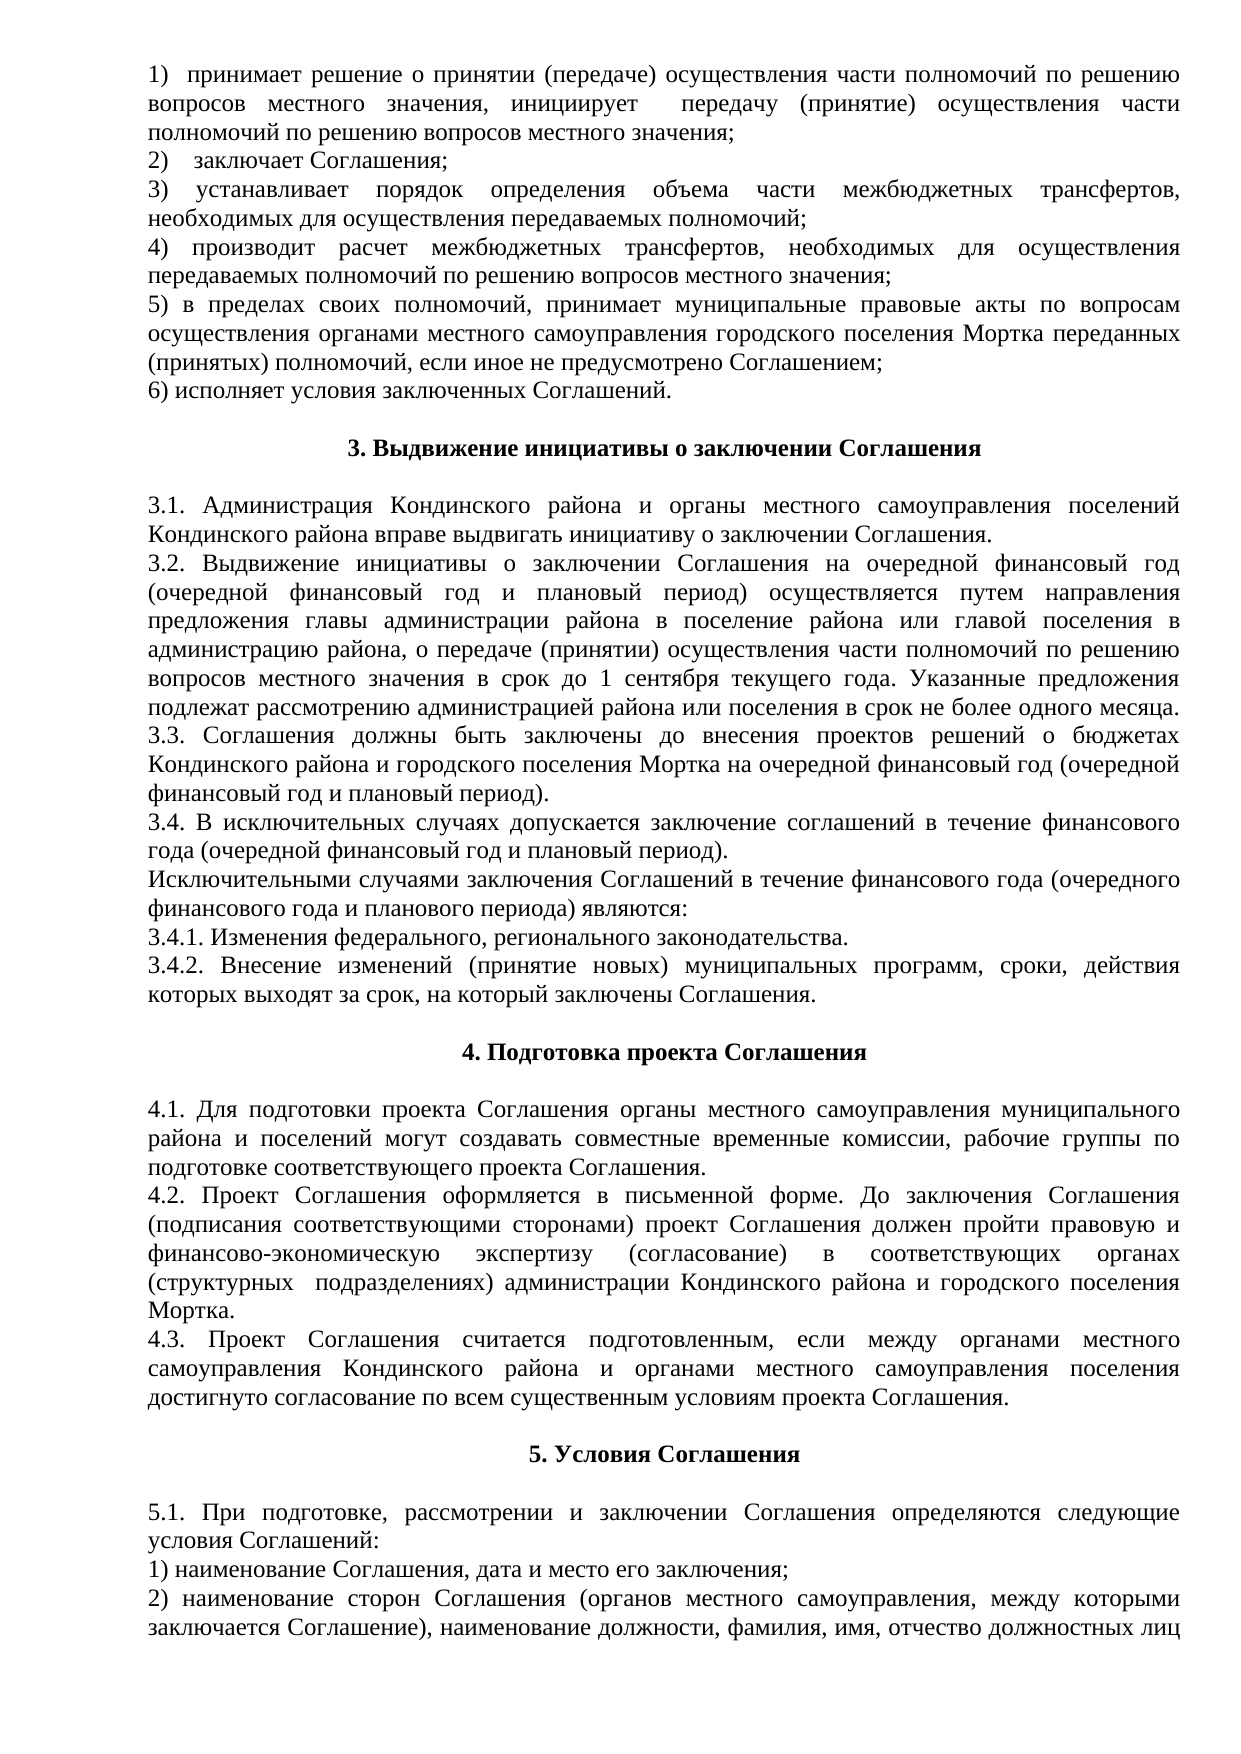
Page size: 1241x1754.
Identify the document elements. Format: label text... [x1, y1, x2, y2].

text 1) принимает решение о принятии (передаче) осуществления части полномочий по решению вопросов местного значения, инициирует передачу (принятие) осуществления части полномочий по решению вопросов местного значения; [148, 59, 1181, 145]
text 3.4.1. Изменения федерального, регионального законодательства. [148, 922, 1181, 950]
text 3.1. Администрация Кондинского района и органы местного самоуправления поселений Кондинского района вправе выдвигать инициативу о заключении Соглашения. [148, 490, 1181, 548]
text 5.1. При подготовке, рассмотрении и заключении Соглашения определяются следующие условия Соглашений: [148, 1497, 1181, 1554]
text 3.4.2. Внесение изменений (принятие новых) муниципальных программ, сроки, действия которых выходят за срок, на который заключены Соглашения. [148, 950, 1181, 1008]
text 4. Подготовка проекта Соглашения [148, 1037, 1181, 1065]
text 4.2. Проект Соглашения оформляется в письменной форме. До заключения Соглашения (подписания соответствующими сторонами) проект Соглашения должен пройти правовую и финансово-экономическую экспертизу (согласование) в соответствующих органах (структурных подразделениях) администрации Кондинского района и городского поселения Мортка. [148, 1180, 1181, 1324]
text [148, 1583, 1181, 1640]
text 4.3. Проект Соглашения считается подготовленным, если между органами местного самоуправления Кондинского района и органами местного самоуправления поселения достигнуто согласование по всем существенным условиям проекта Соглашения. [148, 1324, 1181, 1410]
text 5) в пределах своих полномочий, принимает муниципальные правовые акты по вопросам осуществления органами местного самоуправления городского поселения Мортка переданных (принятых) полномочий, если иное не предусмотрено Соглашением; [148, 289, 1181, 375]
text 2) заключает Соглашения; [148, 145, 1181, 174]
text 6) исполняет условия заключенных Соглашений. [148, 375, 1181, 404]
text 4.1. Для подготовки проекта Соглашения органы местного самоуправления муниципального района и поселений могут создавать совместные временные комиссии, рабочие группы по подготовке соответствующего проекта Соглашения. [148, 1094, 1181, 1180]
text 1) наименование Соглашения, дата и место его заключения; [148, 1554, 1181, 1583]
text 4) производит расчет межбюджетных трансфертов, необходимых для осуществления передаваемых полномочий по решению вопросов местного значения; [148, 232, 1181, 289]
text 3) устанавливает порядок определения объема части межбюджетных трансфертов, необходимых для осуществления передаваемых полномочий; [148, 174, 1181, 232]
text 3.2. Выдвижение инициативы о заключении Соглашения на очередной финансовый год (очередной финансовый год и плановый период) осуществляется путем направления предложения главы администрации района в поселение района или главой поселения в администрацию района, о передаче (принятии) осуществления части полномочий по решению вопросов местного значения в срок до 1 сентября текущего года. Указанные предложения подлежат рассмотрению администрацией района или поселения в срок не более одного месяца. 3.3. Соглашения должны быть заключены до внесения проектов решений о бюджетах Кондинского района и городского поселения Мортка на очередной финансовый год (очередной финансовый год и плановый период). [148, 548, 1181, 807]
text 3. Выдвижение инициативы о заключении Соглашения [148, 433, 1181, 462]
text Исключительными случаями заключения Соглашений в течение финансового года (очередного финансового года и планового периода) являются: [148, 864, 1181, 922]
text 3.4. В исключительных случаях допускается заключение соглашений в течение финансового года (очередной финансовый год и плановый период). [148, 807, 1181, 864]
text 5. Условия Соглашения [148, 1439, 1181, 1468]
